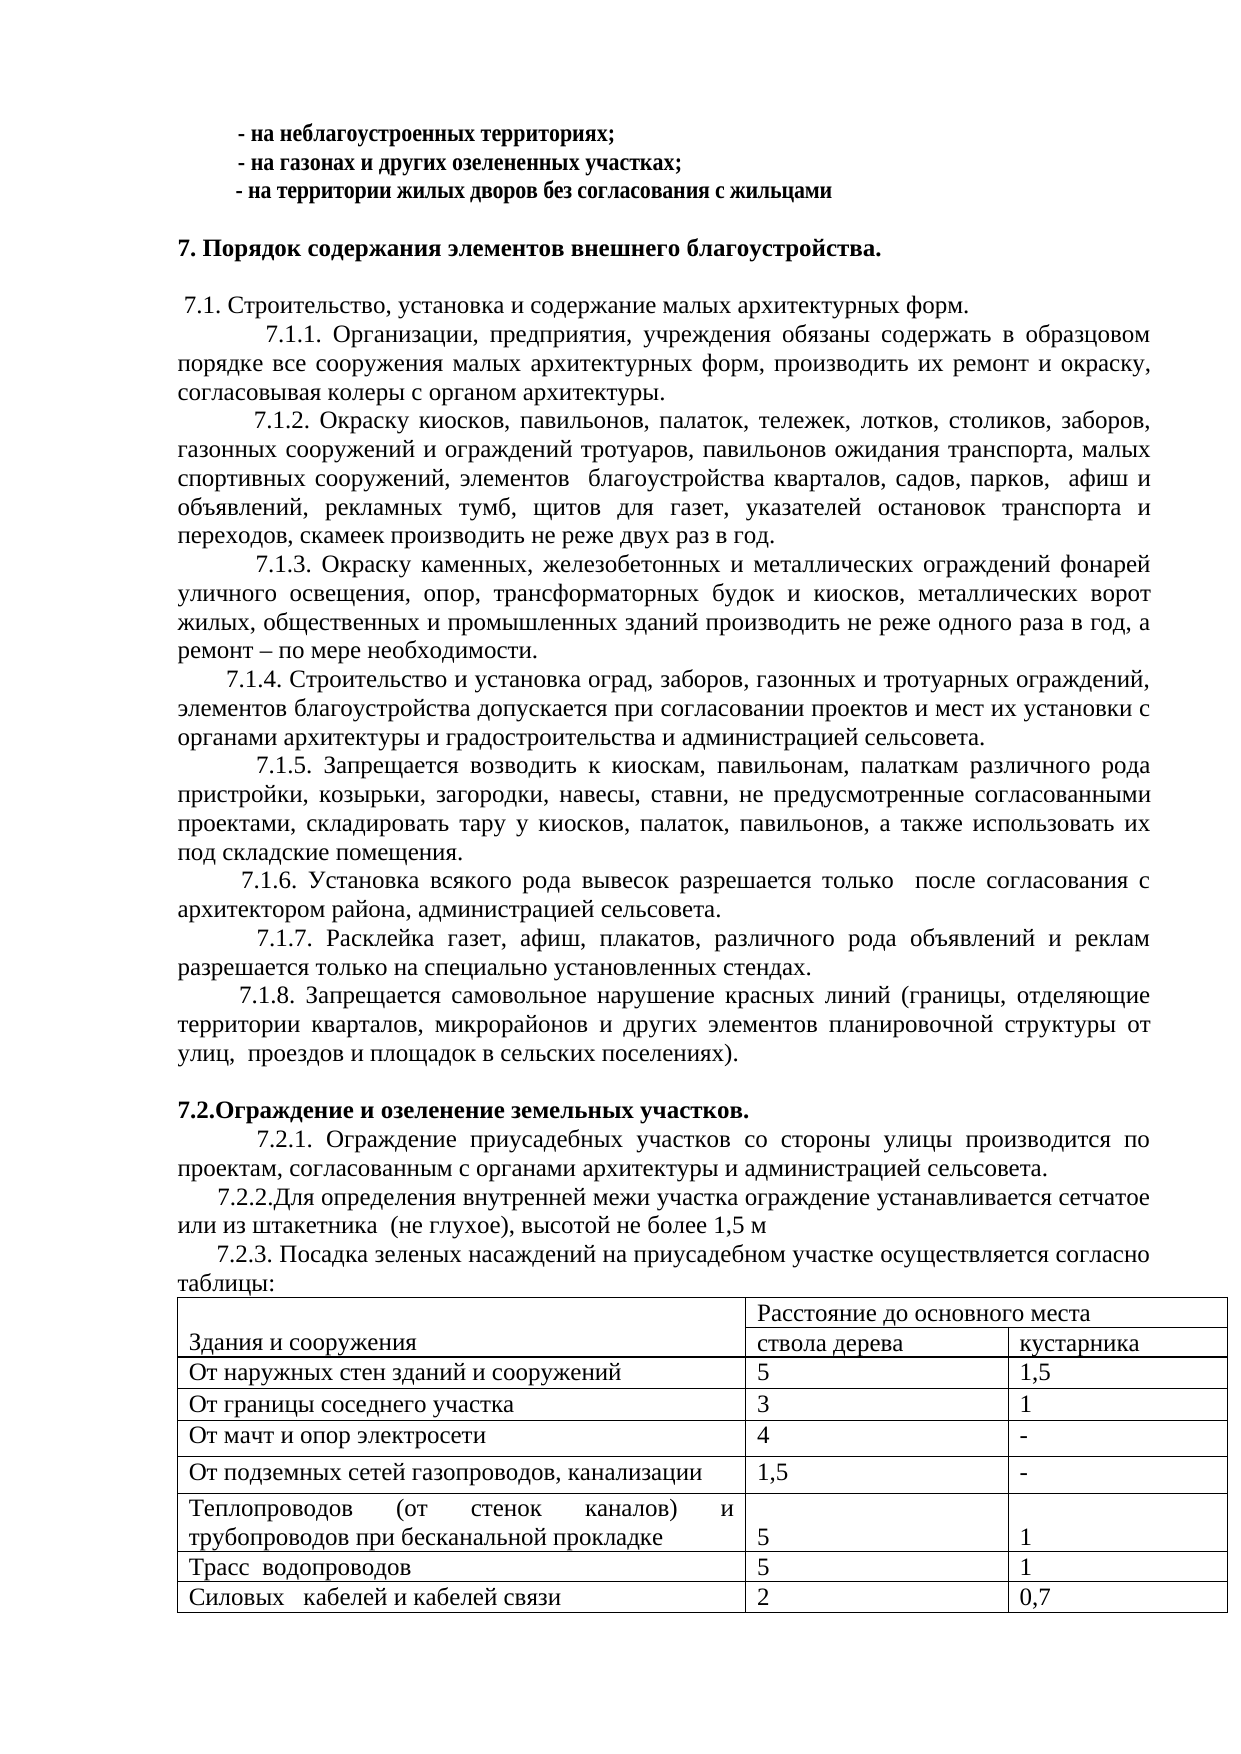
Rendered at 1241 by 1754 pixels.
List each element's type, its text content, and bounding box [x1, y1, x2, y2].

table_cell От подземных сетей газопроводов, канализации [178, 1457, 745, 1492]
table_cell 5 [746, 1552, 1008, 1581]
table_cell Силовых кабелей и кабелей связи [178, 1582, 745, 1612]
text 7.1. Строительство, установка и содержание малых архитектурных форм. [177, 291, 1152, 319]
table_cell 1,5 [1009, 1358, 1227, 1388]
text 7.2.Ограждение и озеленение земельных участков. [177, 1096, 1152, 1124]
table_cell 3 [746, 1389, 1008, 1419]
table_cell 1 [1009, 1389, 1227, 1419]
table_cell кустарника [1009, 1328, 1227, 1356]
text 7.1.8. Запрещается самовольное нарушение красных линий (границы, отделяющие территории кварталов, микрорайонов и других элементов планировочной структуры от улиц, проездов и площадок в сельских поселениях). [177, 981, 1152, 1067]
text 7.2.1. Ограждение приусадебных участков со стороны улицы производится по проектам, согласованным с органами архитектуры и администрацией сельсовета. [177, 1124, 1152, 1182]
text 7.1.6. Установка всякого рода вывесок разрешается только после согласования с архитектором района, администрацией сельсовета. [177, 866, 1152, 923]
table_cell - [1009, 1457, 1227, 1492]
table_cell От границы соседнего участка [178, 1389, 745, 1419]
text - на неблагоустроенных территориях; [177, 118, 1152, 147]
table_header Расстояние до основного места [746, 1298, 1227, 1327]
table_cell От мачт и опор электросети [178, 1421, 745, 1456]
text 7.1.3. Окраску каменных, железобетонных и металлических ограждений фонарей уличного освещения, опор, трансформаторных будок и киосков, металлических ворот жилых, общественных и промышленных зданий производить не реже одного раза в год, а ремонт – по мере необходимости. [177, 549, 1152, 664]
text 7.1.7. Расклейка газет, афиш, плакатов, различного рода объявлений и реклам разрешается только на специально установленных стендах. [177, 923, 1152, 981]
table_cell 1,5 [746, 1457, 1008, 1492]
text 7.1.4. Строительство и установка оград, заборов, газонных и тротуарных ограждений, элементов благоустройства допускается при согласовании проектов и мест их установки с органами архитектуры и градостроительства и администрацией сельсовета. [177, 664, 1152, 751]
table_cell 4 [746, 1421, 1008, 1456]
text 7.2.3. Посадка зеленых насаждений на приусадебном участке осуществляется согласно таблицы: [177, 1239, 1152, 1297]
table_cell 2 [746, 1582, 1008, 1612]
table_cell 5 [746, 1358, 1008, 1388]
table_cell 5 [746, 1494, 1008, 1551]
table_cell 1 [1009, 1552, 1227, 1581]
text - на газонах и других озелененных участках; [177, 147, 1152, 176]
text 7. Порядок содержания элементов внешнего благоустройства. [177, 233, 1152, 262]
table_cell 1 [1009, 1494, 1227, 1551]
table_cell 0,7 [1009, 1582, 1227, 1612]
text 7.1.2. Окраску киосков, павильонов, палаток, тележек, лотков, столиков, заборов, газонных сооружений и ограждений тротуаров, павильонов ожидания транспорта, малых спортивных сооружений, элементов благоустройства кварталов, садов, парков, афиш и объявлений, рекламных тумб, щитов для газет, указателей остановок транспорта и переходов, скамеек производить не реже двух раз в год. [177, 406, 1152, 549]
table_cell Теплопроводов (от стенок каналов) и трубопроводов при бесканальной прокладке [178, 1494, 745, 1551]
table_cell - [1009, 1421, 1227, 1456]
text - на территории жилых дворов без согласования с жильцами [177, 176, 1152, 204]
table_header Здания и сооружения [178, 1298, 745, 1356]
text 7.2.2.Для определения внутренней межи участка ограждение устанавливается сетчатое или из штакетника (не глухое), высотой не более [177, 1182, 1152, 1239]
text 7.1.5. Запрещается возводить к киоскам, павильонам, палаткам различного рода пристройки, козырьки, загородки, навесы, ставни, не предусмотренные согласованными проектами, складировать тару у киосков, палаток, павильонов, а также использовать их под складские помещения. [177, 751, 1152, 866]
table_cell От наружных стен зданий и сооружений [178, 1358, 745, 1388]
table_cell Трасс водопроводов [178, 1552, 745, 1581]
table_cell ствола дерева [746, 1328, 1008, 1356]
text 7.1.1. Организации, предприятия, учреждения обязаны содержать в образцовом порядке все сооружения малых архитектурных форм, производить их ремонт и окраску, согласовывая колеры с органом архитектуры. [177, 319, 1152, 406]
